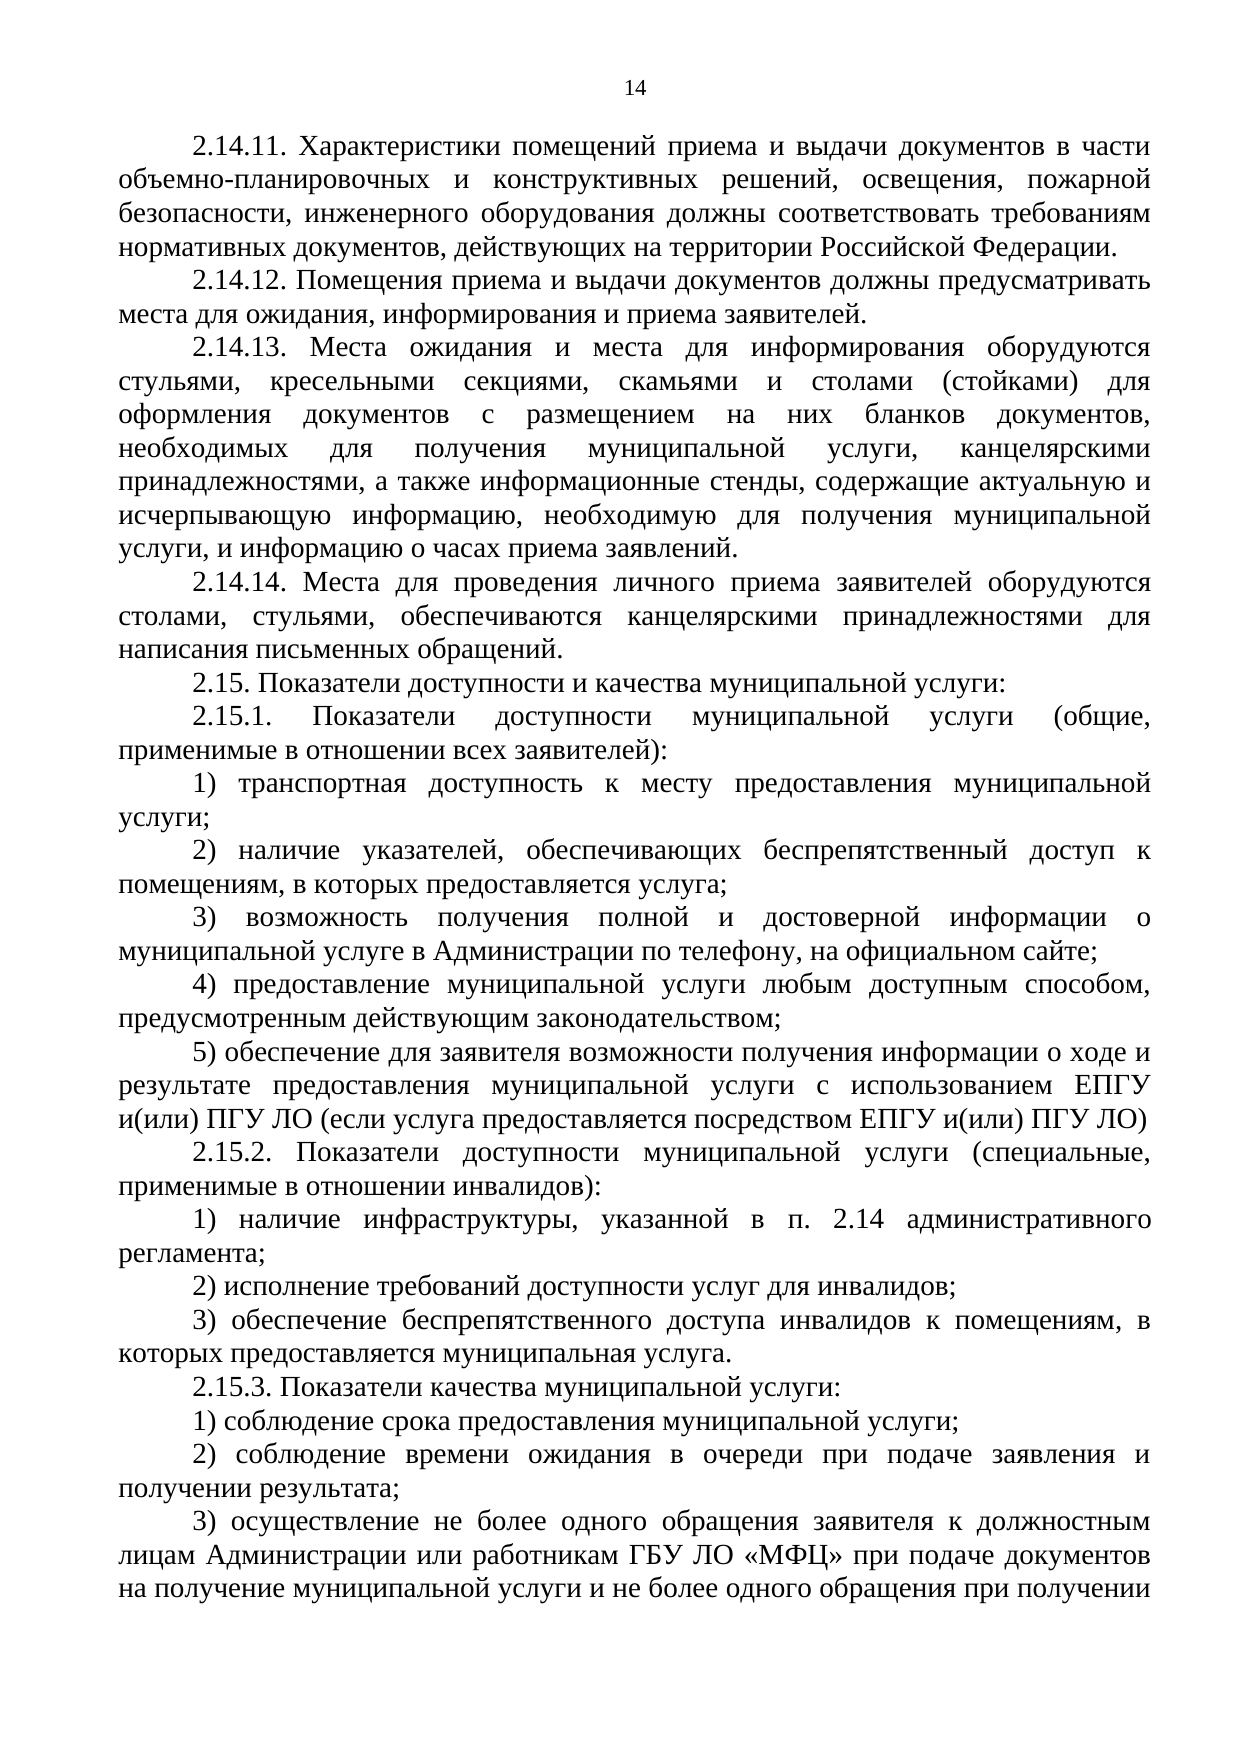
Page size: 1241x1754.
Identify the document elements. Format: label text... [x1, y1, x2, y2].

text 2) соблюдение времени ожидания в очереди при подаче заявления и получении результата; [118, 1436, 1152, 1503]
text 2.15.3. Показатели качества муниципальной услуги: [118, 1369, 1152, 1403]
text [118, 1503, 1152, 1604]
text 2.14.14. Места для проведения личного приема заявителей оборудуются столами, стульями, обеспечиваются канцелярскими принадлежностями для написания письменных обращений. [118, 564, 1152, 665]
text 1) транспортная доступность к месту предоставления муниципальной услуги; [118, 765, 1152, 832]
text 1) соблюдение срока предоставления муниципальной услуги; [118, 1403, 1152, 1436]
text 2) исполнение требований доступности услуг для инвалидов; [118, 1268, 1152, 1302]
text 2.14.13. Места ожидания и места для информирования оборудуются стульями, кресельными секциями, скамьями и столами (стойками) для оформления документов с размещением на них бланков документов, необходимых для получения муниципальной услуги, канцелярскими принадлежностями, а также информационные стенды, содержащие актуальную и исчерпывающую информацию, необходимую для получения муниципальной услуги, и информацию о часах приема заявлений. [118, 329, 1152, 564]
text 2.15.2. Показатели доступности муниципальной услуги (специальные, применимые в отношении инвалидов): [118, 1134, 1152, 1201]
text 2) наличие указателей, обеспечивающих беспрепятственный доступ к помещениям, в которых предоставляется услуга; [118, 832, 1152, 899]
text 3) возможность получения полной и достоверной информации о муниципальной услуге в Администрации по телефону, на официальном сайте; [118, 899, 1152, 967]
text 5) обеспечение для заявителя возможности получения информации о ходе и результате предоставления муниципальной услуги с использованием ЕПГУ и(или) ПГУ ЛО (если услуга предоставляется посредством ЕПГУ и(или) ПГУ ЛО) [118, 1034, 1152, 1134]
text 3) обеспечение беспрепятственного доступа инвалидов к помещениям, в которых предоставляется муниципальная услуга. [118, 1302, 1152, 1369]
text 2.15. Показатели доступности и качества муниципальной услуги: [118, 665, 1152, 698]
text 2.14.11. Характеристики помещений приема и выдачи документов в части объемно-планировочных и конструктивных решений, освещения, пожарной безопасности, инженерного оборудования должны соответствовать требованиям нормативных документов, действующих на территории Российской Федерации. [118, 128, 1152, 262]
text 1) наличие инфраструктуры, указанной в п. 2.14 административного регламента; [118, 1201, 1152, 1268]
text 2.15.1. Показатели доступности муниципальной услуги (общие, применимые в отношении всех заявителей): [118, 698, 1152, 765]
text 4) предоставление муниципальной услуги любым доступным способом, предусмотренным действующим законодательством; [118, 967, 1152, 1034]
text 2.14.12. Помещения приема и выдачи документов должны предусматривать места для ожидания, информирования и приема заявителей. [118, 262, 1152, 329]
